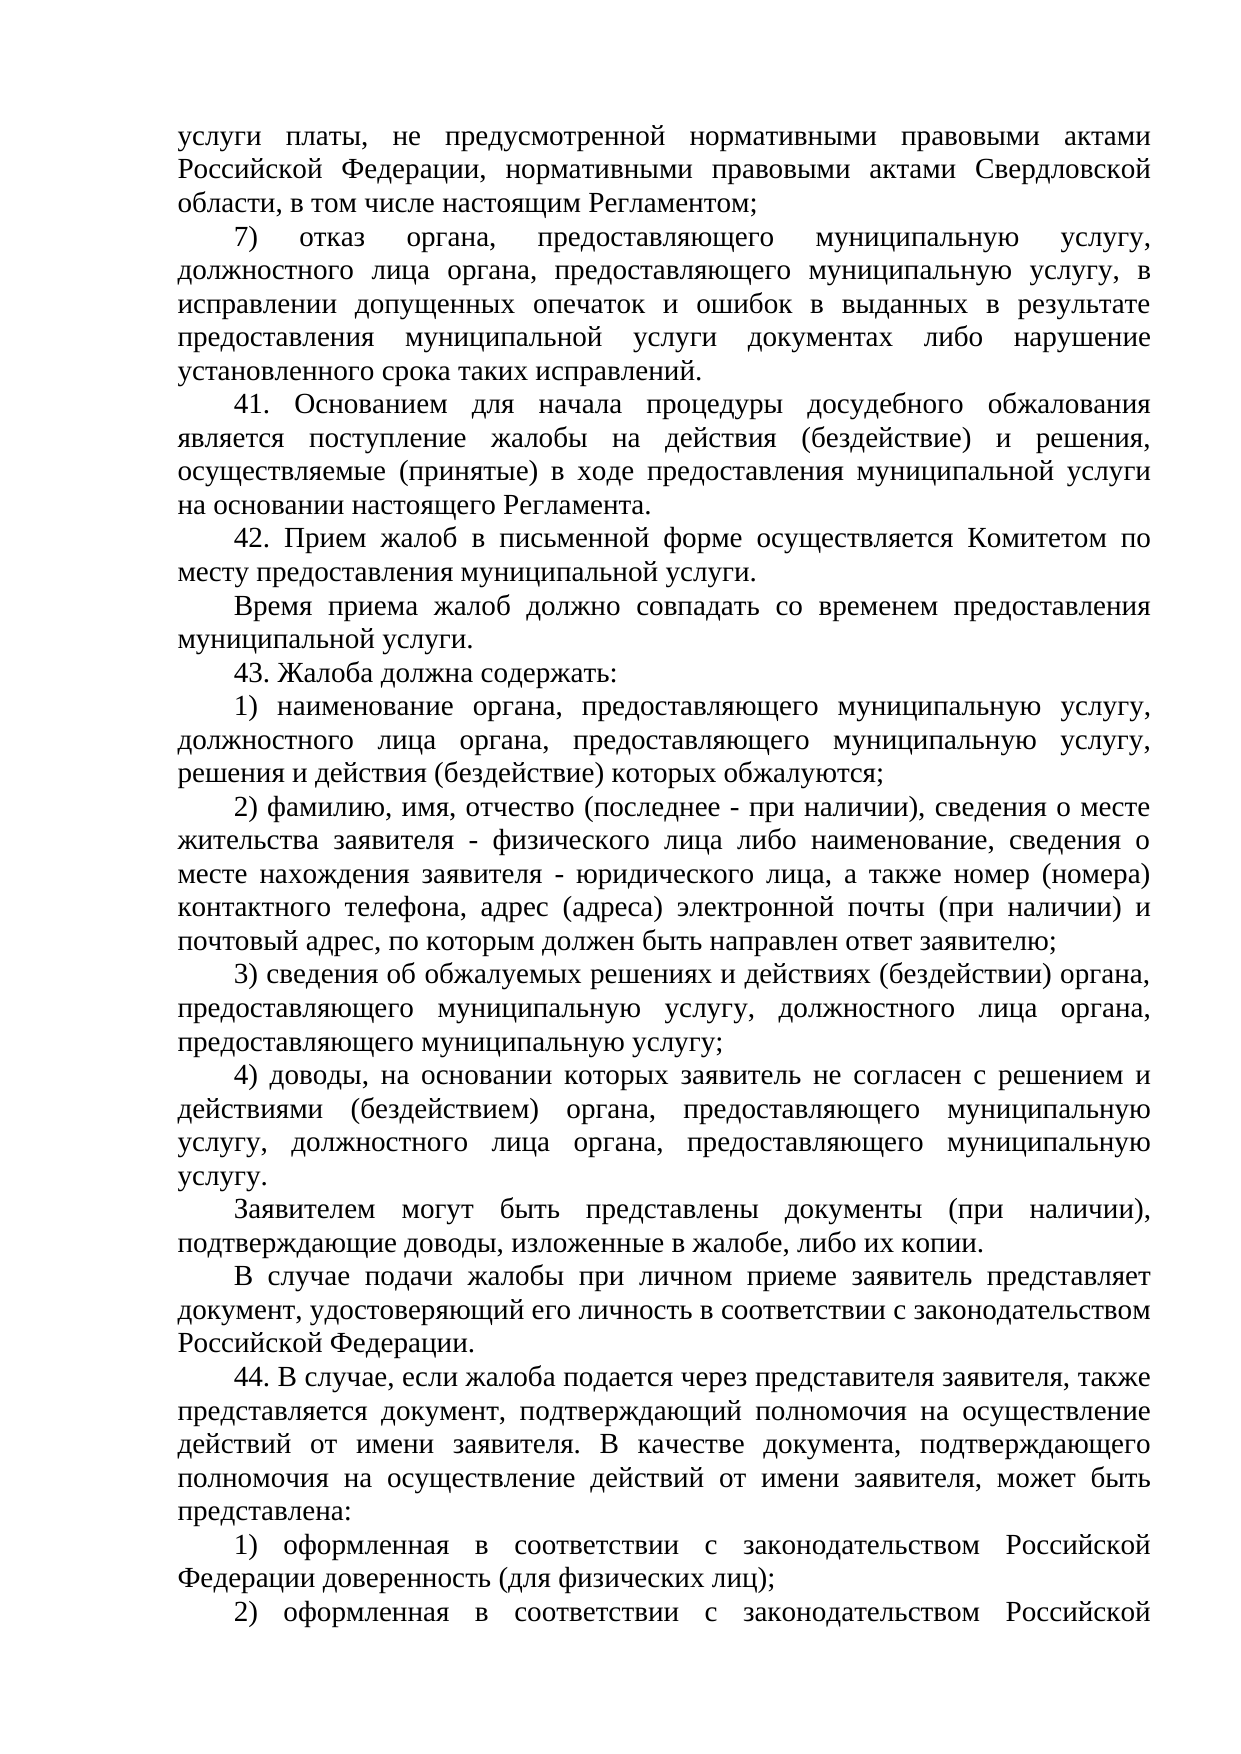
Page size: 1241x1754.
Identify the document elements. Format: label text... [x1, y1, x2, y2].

text 42. Прием жалоб в письменной форме осуществляется Комитетом по месту предоставления муниципальной услуги. [177, 521, 1152, 588]
text 4) доводы, на основании которых заявитель не согласен с решением и действиями (бездействием) органа, предоставляющего муниципальную услугу, должностного лица органа, предоставляющего муниципальную услугу. [177, 1057, 1152, 1191]
text 1) наименование органа, предоставляющего муниципальную услугу, должностного лица органа, предоставляющего муниципальную услугу, решения и действия (бездействие) которых обжалуются; [177, 688, 1152, 789]
text Время приема жалоб должно совпадать со временем предоставления муниципальной услуги. [177, 588, 1152, 655]
text 1) оформленная в соответствии с законодательством Российской Федерации доверенность (для физических лиц); [177, 1527, 1152, 1594]
text 43. Жалоба должна содержать: [177, 655, 1152, 688]
text 3) сведения об обжалуемых решениях и действиях (бездействии) органа, предоставляющего муниципальную услугу, должностного лица органа, предоставляющего муниципальную услугу; [177, 957, 1152, 1057]
text 2) фамилию, имя, отчество (последнее - при наличии), сведения о месте жительства заявителя - физического лица либо наименование, сведения о месте нахождения заявителя - юридического лица, а также номер (номера) контактного телефона, адрес (адреса) электронной почты (при наличии) и почтовый адрес, по которым должен быть направлен ответ заявителю; [177, 789, 1152, 957]
text 41. Основанием для начала процедуры досудебного обжалования является поступление жалобы на действия (бездействие) и решения, осуществляемые (принятые) в ходе предоставления муниципальной услуги на основании настоящего Регламента. [177, 386, 1152, 521]
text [177, 1594, 1152, 1627]
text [177, 118, 1152, 219]
text 44. В случае, если жалоба подается через представителя заявителя, также представляется документ, подтверждающий полномочия на осуществление действий от имени заявителя. В качестве документа, подтверждающего полномочия на осуществление действий от имени заявителя, может быть представлена: [177, 1359, 1152, 1527]
text 7) отказ органа, предоставляющего муниципальную услугу, должностного лица органа, предоставляющего муниципальную услугу, в исправлении допущенных опечаток и ошибок в выданных в результате предоставления муниципальной услуги документах либо нарушение установленного срока таких исправлений. [177, 219, 1152, 386]
text Заявителем могут быть представлены документы (при наличии), подтверждающие доводы, изложенные в жалобе, либо их копии. [177, 1191, 1152, 1258]
text В случае подачи жалобы при личном приеме заявитель представляет документ, удостоверяющий его личность в соответствии с законодательством Российской Федерации. [177, 1258, 1152, 1359]
